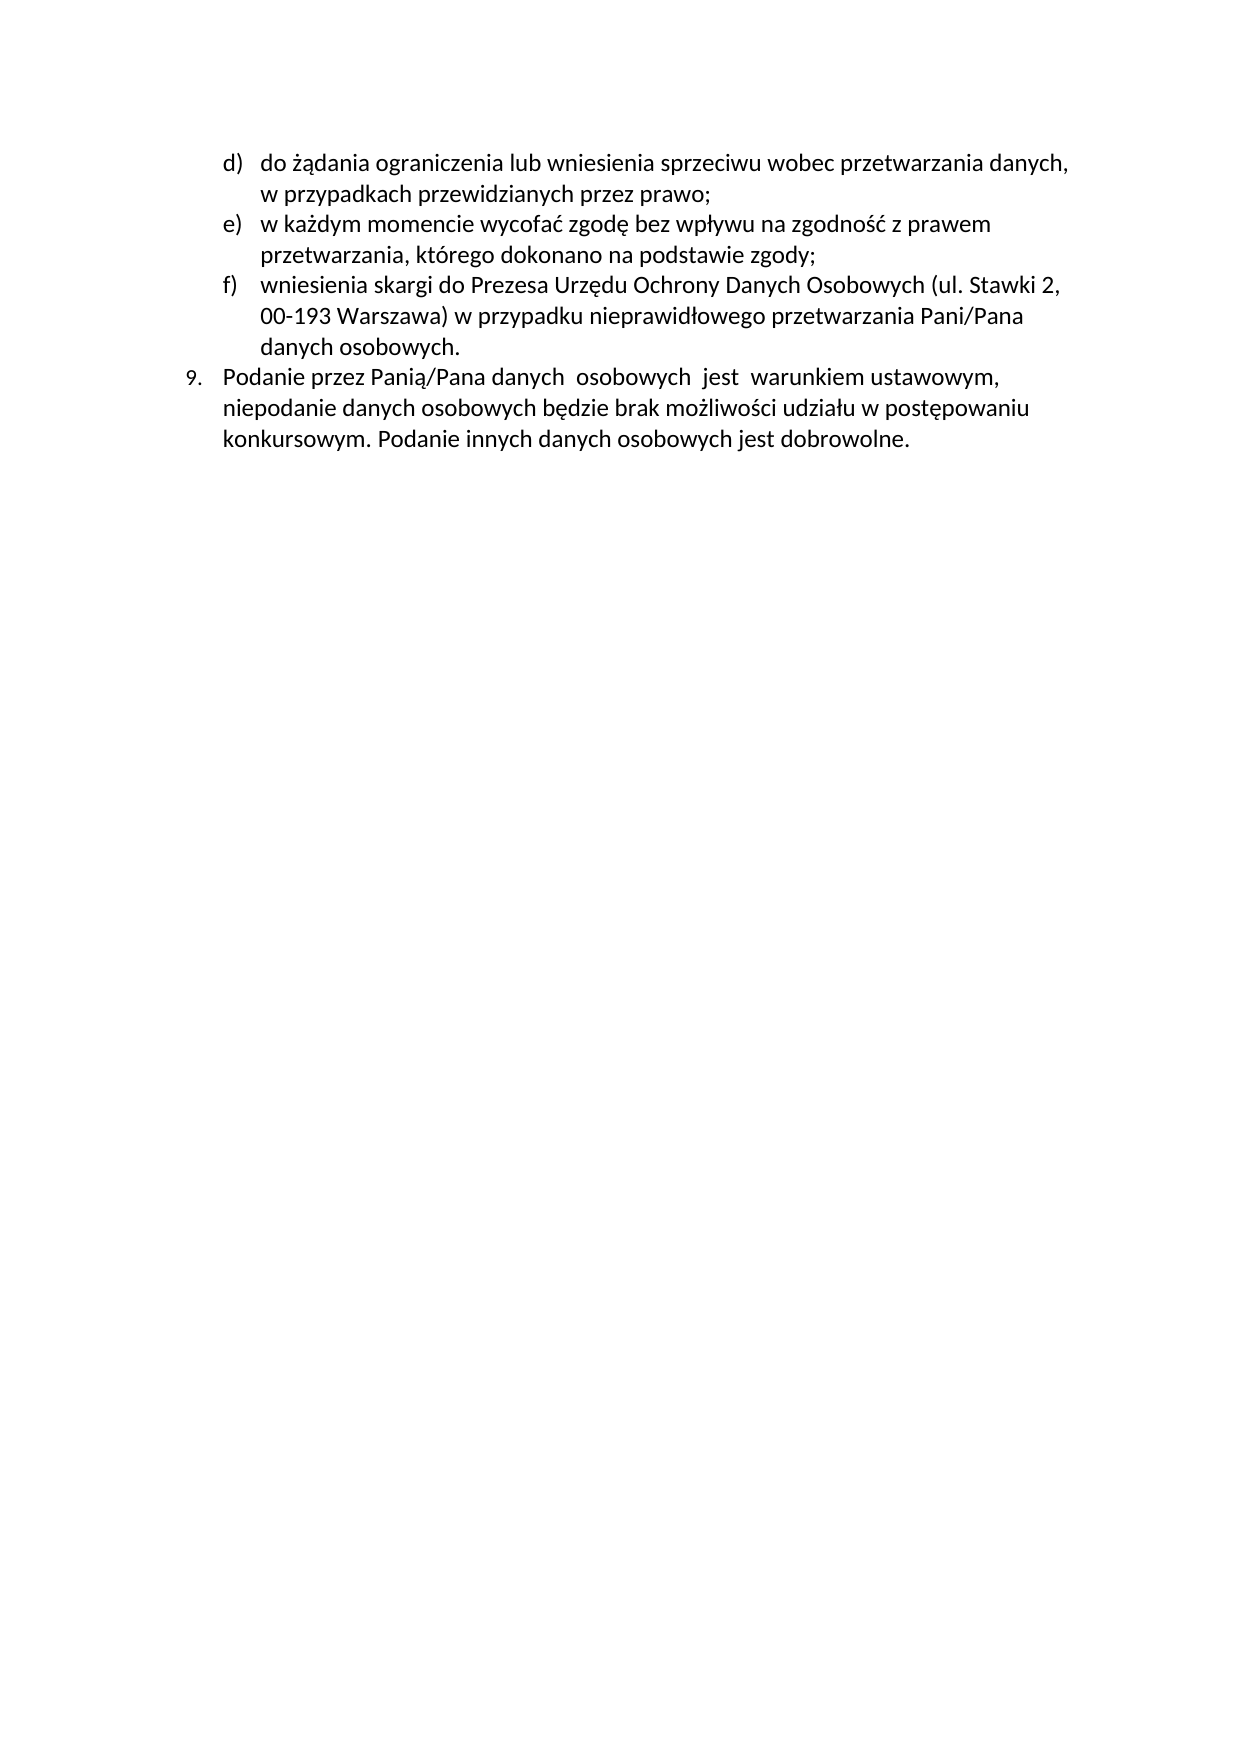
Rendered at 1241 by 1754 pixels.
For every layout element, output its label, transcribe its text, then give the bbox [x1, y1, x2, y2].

list wniesienia skargi do Prezesa Urzędu Ochrony Danych Osobowych (ul. Stawki 2, 00-193 Warszawa) w przypadku nieprawidłowego przetwarzania Pani/Pana danych osobowych. [223, 270, 1093, 361]
list do żądania ograniczenia lub wniesienia sprzeciwu wobec przetwarzania danych, w przypadkach przewidzianych przez prawo; [223, 148, 1093, 209]
list w każdym momencie wycofać zgodę bez wpływu na zgodność z prawem przetwarzania, którego dokonano na podstawie zgody; [223, 209, 1093, 270]
list Podanie przez Panią/Pana danych osobowych jest warunkiem ustawowym, niepodanie danych osobowych będzie brak możliwości udziału w postępowaniu konkursowym. Podanie innych danych osobowych jest dobrowolne. [185, 361, 1093, 453]
